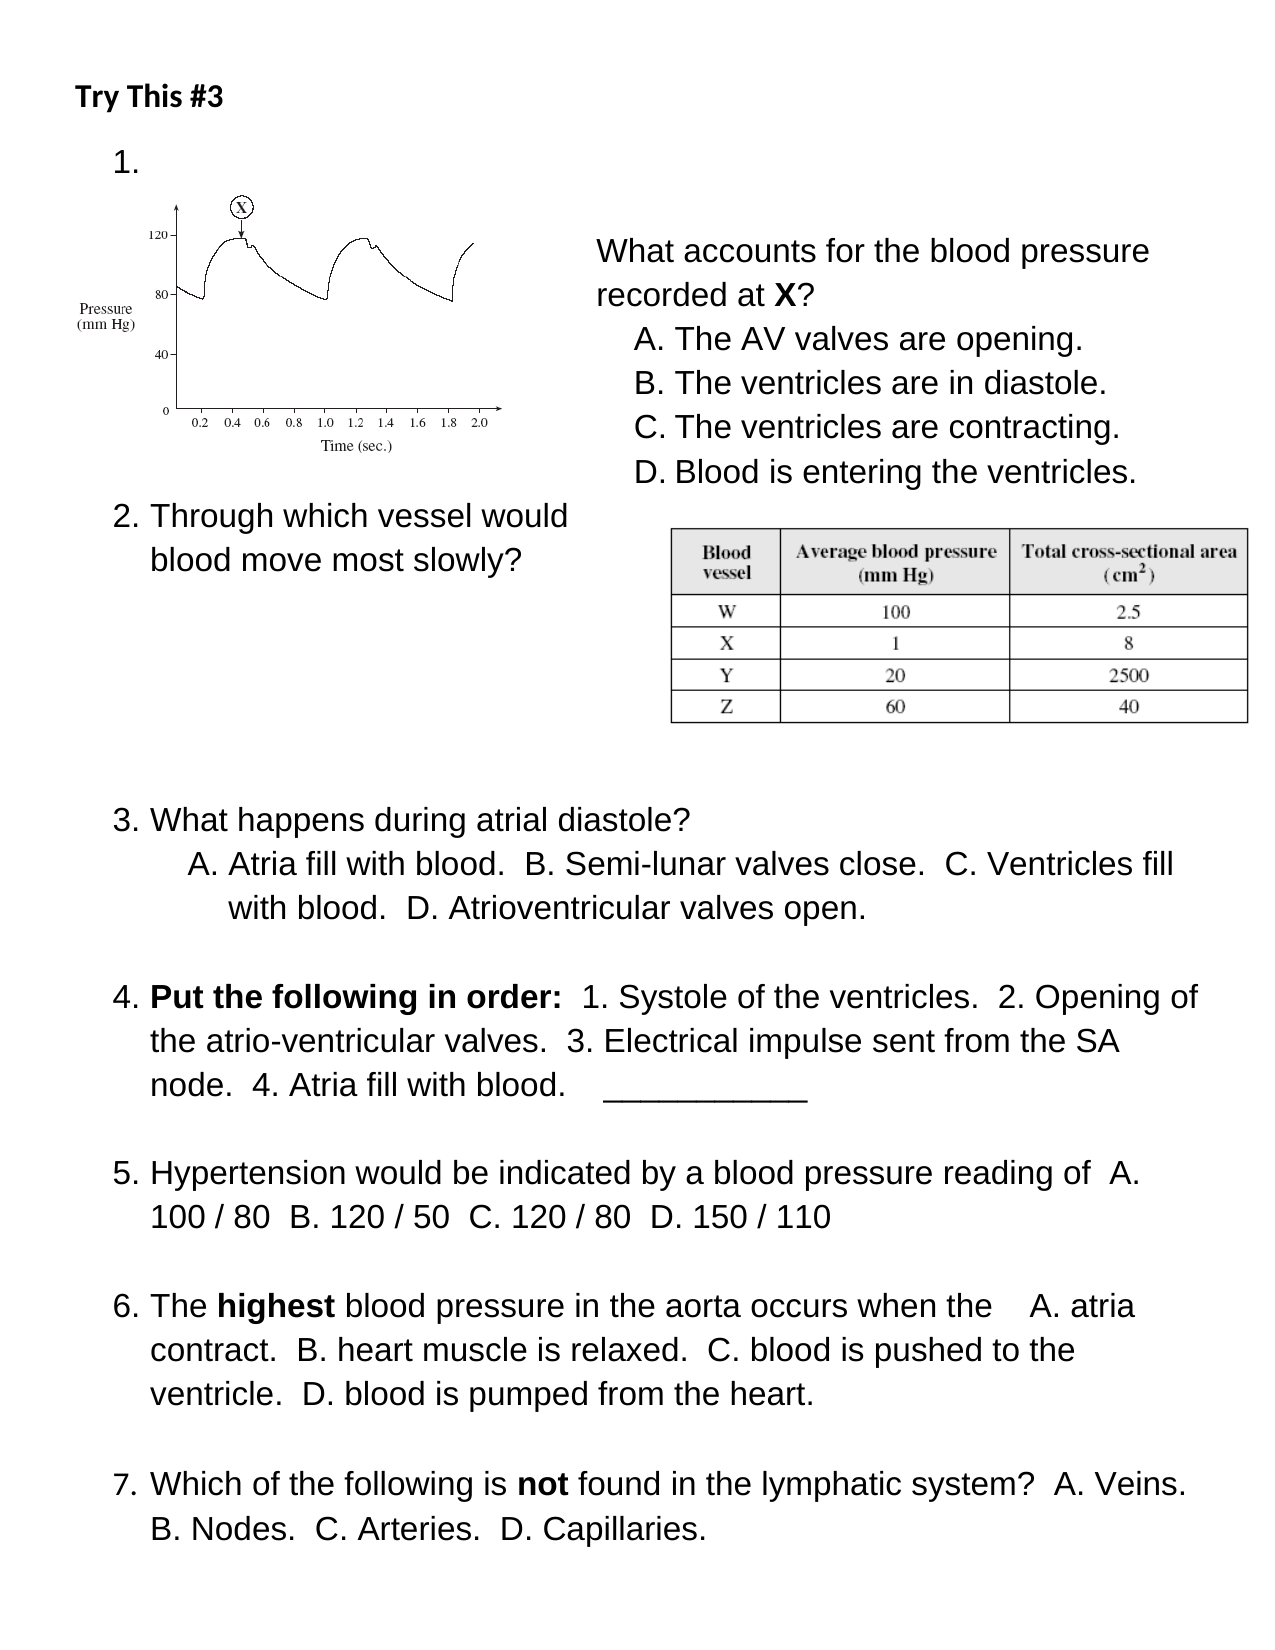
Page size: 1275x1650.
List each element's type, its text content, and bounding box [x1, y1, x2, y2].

list The ventricles are contracting. [503, 408, 1200, 446]
list The ventricles are in diastole. [503, 363, 1200, 402]
text Try This #3 [75, 75, 1200, 116]
list The AV valves are opening. [503, 319, 1200, 358]
list The highest blood pressure in the aorta occurs when the A. atria contract. B. heart muscle is relaxed. C. blood is pushed to the ventricle. D. blood is pumped from the heart. [112, 1286, 1200, 1413]
list Which of the following is not found in the lymphatic system? A. Veins. B. Nodes. C. Arteries. D. Capillaries. [112, 1463, 1200, 1547]
picture [75, 187, 503, 453]
list Through which vessel would blood move most slowly? [112, 496, 1200, 578]
list Atria fill with blood. B. Semi-lunar valves close. C. Ventricles fill with blood. D. Atrioventricular valves open. [187, 844, 1200, 927]
list What accounts for the blood pressure recorded at X? [503, 231, 1200, 313]
list Blood is entering the ventricles. [187, 452, 1200, 490]
picture [661, 517, 1258, 730]
list Put the following in order: 1. Systole of the ventricles. 2. Opening of the atrio-ventricular valves. 3. Electrical impulse sent from the SA node. 4. Atria fill with blood. ___________ [112, 977, 1200, 1103]
list What happens during atrial diastole? [112, 800, 1200, 838]
list Hypertension would be indicated by a blood pressure reading of A. 100 / 80 B. 120 / 50 C. 120 / 80 D. 150 / 110 [112, 1153, 1200, 1236]
